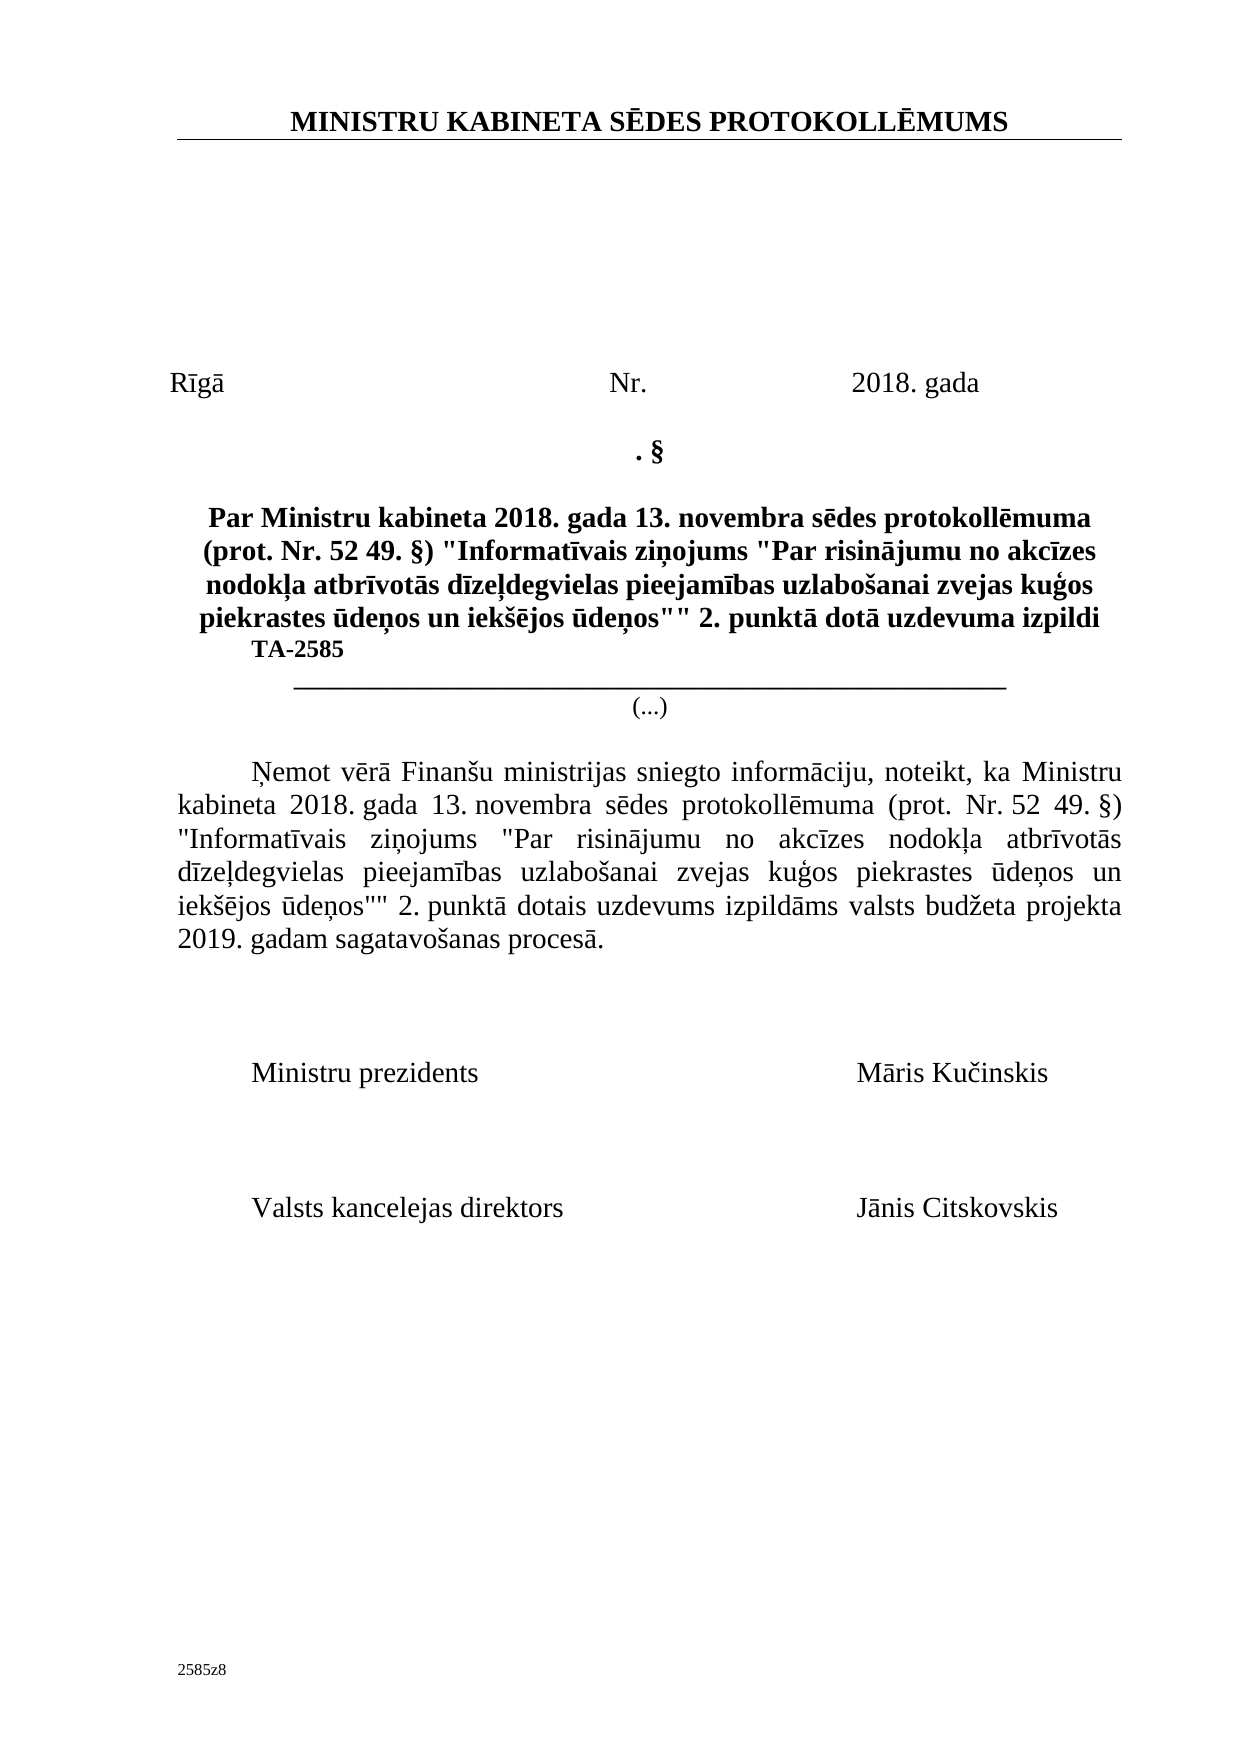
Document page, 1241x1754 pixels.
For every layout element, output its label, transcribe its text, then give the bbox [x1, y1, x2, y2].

text (...) [177, 691, 1122, 720]
table_header Nr. [598, 366, 691, 399]
text Valsts kancelejas direktors Jānis Citskovskis [177, 1190, 1122, 1223]
text Ministru prezidents Māris Kučinskis [177, 1056, 1122, 1089]
text _________________________________________________________ [177, 663, 1122, 691]
text Ņemot vērā Finanšu ministrijas sniegto informāciju, noteikt, ka Ministru kabineta 2018. gada 13. novembra sēdes protokollēmuma (prot. Nr. 52 49. §) "Informatīvais ziņojums "Par risinājumu no akcīzes nodokļa atbrīvotās dīzeļdegvielas pieejamības uzlabošanai zvejas kuģos piekrastes ūdeņos un iekšējos ūdeņos"" 2. punktā dotais uzdevums izpildāms valsts budžeta projekta 2019. gadam sagatavošanas procesā. [177, 754, 1122, 955]
text TA-2585 [177, 634, 1122, 663]
text Par Ministru kabineta 2018. gada 13. novembra sēdes protokollēmuma (prot. Nr. 52 49. §) "Informatīvais ziņojums "Par risinājumu no akcīzes nodokļa atbrīvotās dīzeļdegvielas pieejamības uzlabošanai zvejas kuģos piekrastes ūdeņos un iekšējos ūdeņos"" 2. punktā dotā uzdevuma izpildi [177, 500, 1122, 634]
table_header Rīgā [166, 366, 598, 399]
text . § [177, 433, 1122, 466]
table_header 2018. gada [691, 366, 1139, 399]
